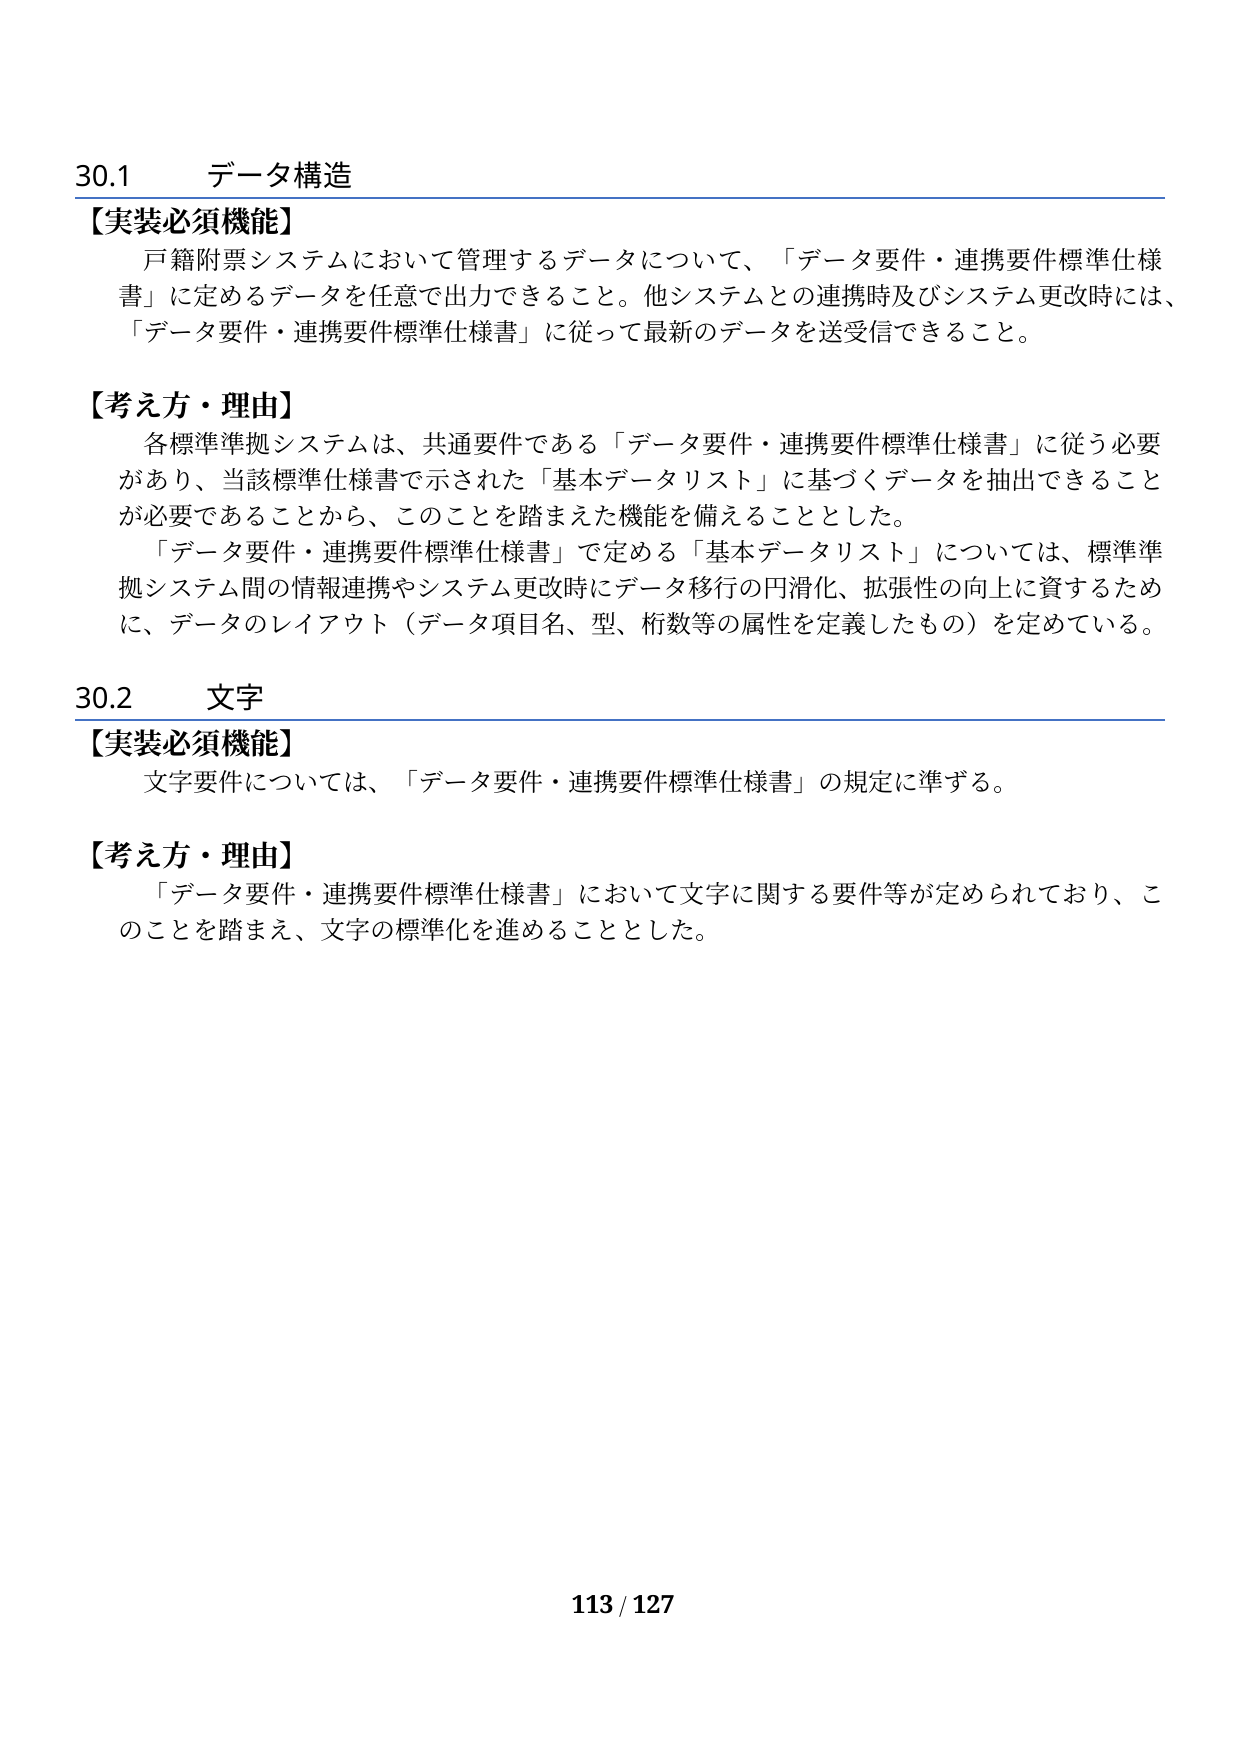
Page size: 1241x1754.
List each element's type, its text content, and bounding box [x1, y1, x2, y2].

text 【考え方・理由】 [75, 833, 1165, 875]
text 各標準準拠システムは、共通要件である「データ要件・連携要件標準仕様書」に従う必要があり、当該標準仕様書で示された「基本データリスト」に基づくデータを抽出できることが必要であることから、このことを踏まえた機能を備えることとした。 [119, 425, 1165, 532]
text 【実装必須機能】 [75, 721, 1165, 763]
text 【実装必須機能】 [75, 199, 1165, 241]
text 【考え方・理由】 [75, 383, 1165, 425]
subtitle 30.1 データ構造 [75, 152, 1165, 197]
subtitle 30.2 文字 [75, 674, 1165, 719]
text 文字要件については、「データ要件・連携要件標準仕様書」の規定に準ずる。 [119, 763, 1165, 799]
text 「データ要件・連携要件標準仕様書」で定める「基本データリスト」については、標準準拠システム間の情報連携やシステム更改時にデータ移行の円滑化、拡張性の向上に資するために、データのレイアウト（データ項目名、型、桁数等の属性を定義したもの）を定めている。 [119, 532, 1165, 640]
text 戸籍附票システムにおいて管理するデータについて、「データ要件・連携要件標準仕様書」に定めるデータを任意で出力できること。他システムとの連携時及びシステム更改時には、「データ要件・連携要件標準仕様書」に従って最新のデータを送受信できること。 [119, 241, 1165, 349]
text 「データ要件・連携要件標準仕様書」において文字に関する要件等が定められており、このことを踏まえ、文字の標準化を進めることとした。 [119, 875, 1165, 947]
